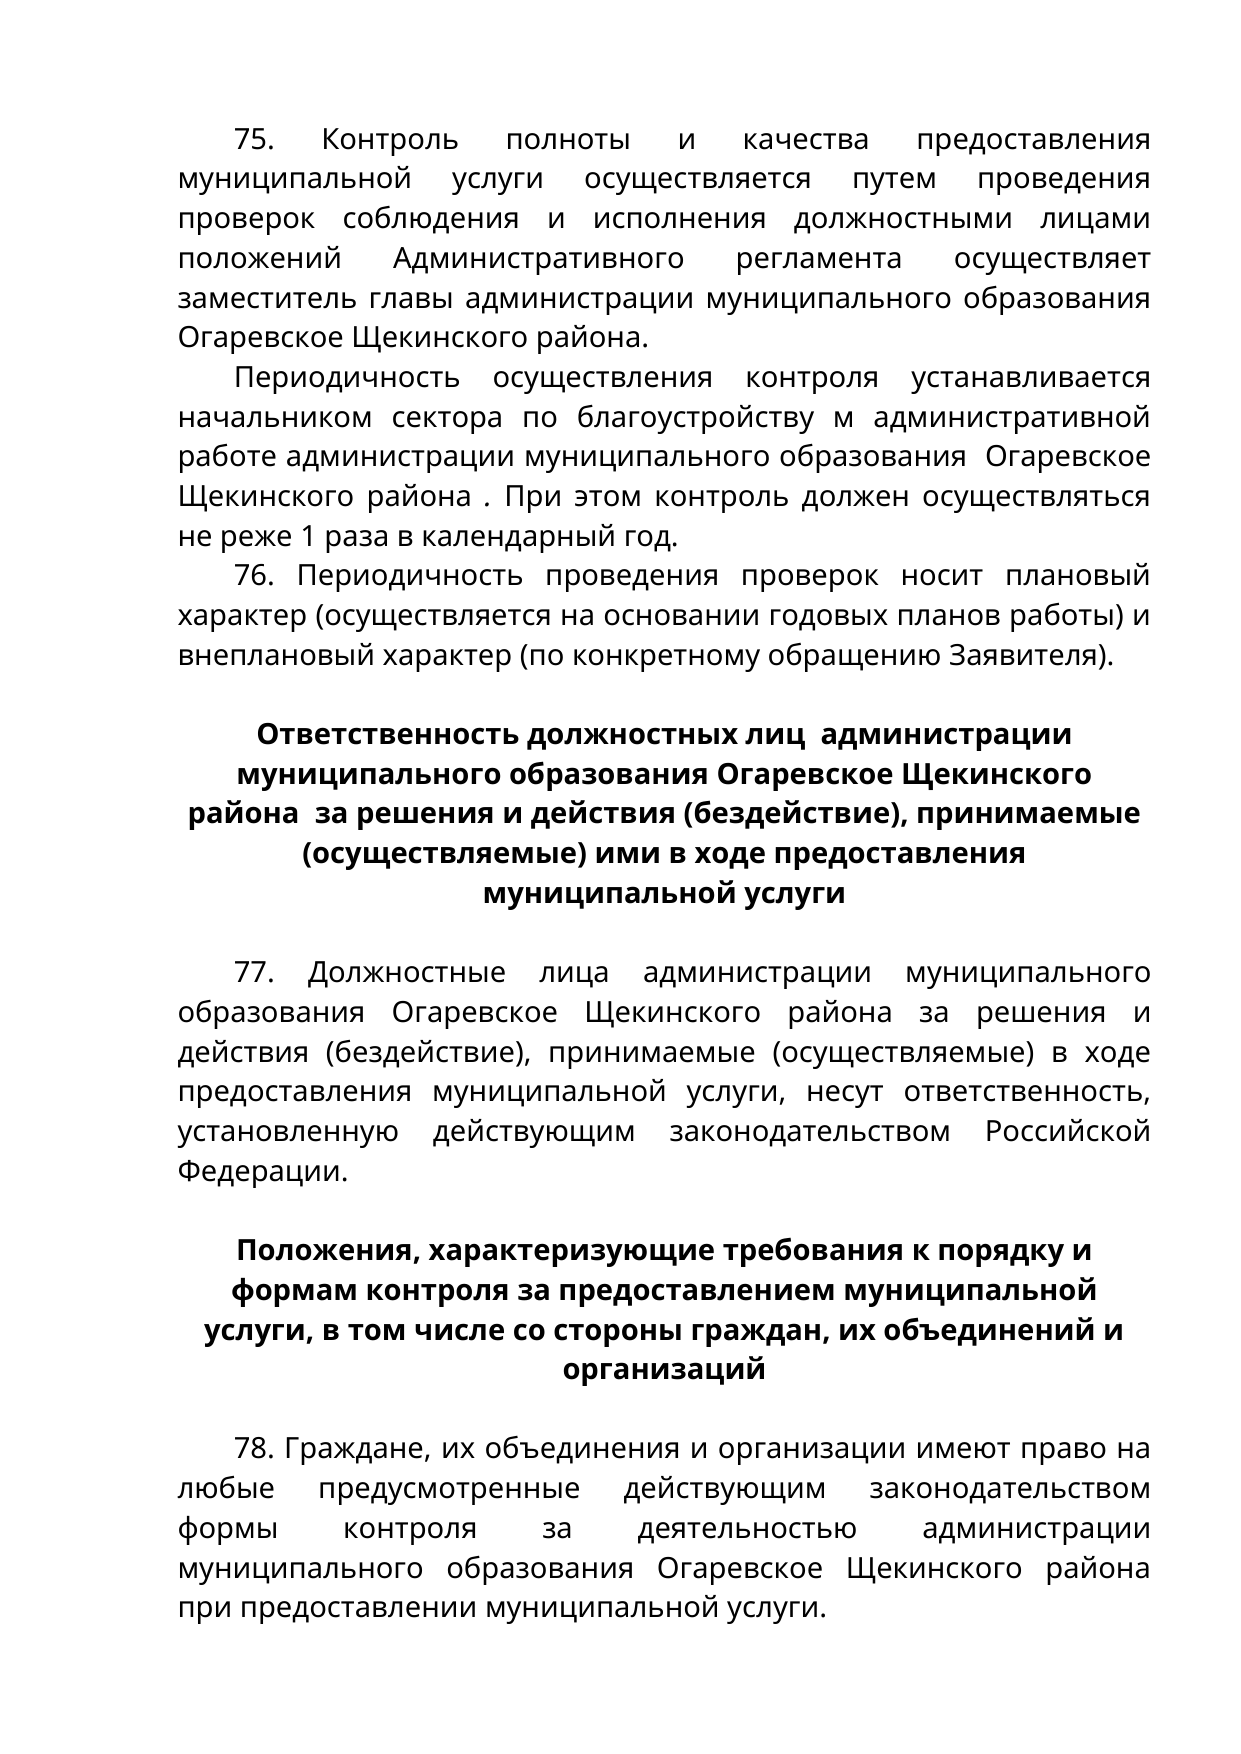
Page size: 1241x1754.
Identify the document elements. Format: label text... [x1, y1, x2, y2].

title Положения, характеризующие требования к порядку и формам контроля за предоставлением муниципальной услуги, в том числе со стороны граждан, их объединений и организаций [177, 1229, 1152, 1388]
text Периодичность осуществления контроля устанавливается начальником сектора по благоустройству м административной работе администрации муниципального образования Огаревское Щекинского района . При этом контроль должен осуществляться не реже 1 раза в календарный год. [177, 356, 1152, 555]
title Ответственность должностных лиц администрации муниципального образования Огаревское Щекинского района за решения и действия (бездействие), принимаемые (осуществляемые) ими в ходе предоставления муниципальной услуги [177, 713, 1152, 912]
text 77. Должностные лица администрации муниципального образования Огаревское Щекинского района за решения и действия (бездействие), принимаемые (осуществляемые) в ходе предоставления муниципальной услуги, несут ответственность, установленную действующим законодательством Российской Федерации. [177, 952, 1152, 1190]
text 78. Граждане, их объединения и организации имеют право на любые предусмотренные действующим законодательством формы контроля за деятельностью администрации муниципального образования Огаревское Щекинского района при предоставлении муниципальной услуги. [177, 1428, 1152, 1626]
text 76. Периодичность проведения проверок носит плановый характер (осуществляется на основании годовых планов работы) и внеплановый характер (по конкретному обращению Заявителя). [177, 555, 1152, 674]
text 75. Контроль полноты и качества предоставления муниципальной услуги осуществляется путем проведения проверок соблюдения и исполнения должностными лицами положений Административного регламента осуществляет заместитель главы администрации муниципального образования Огаревское Щекинского района. [177, 118, 1152, 356]
